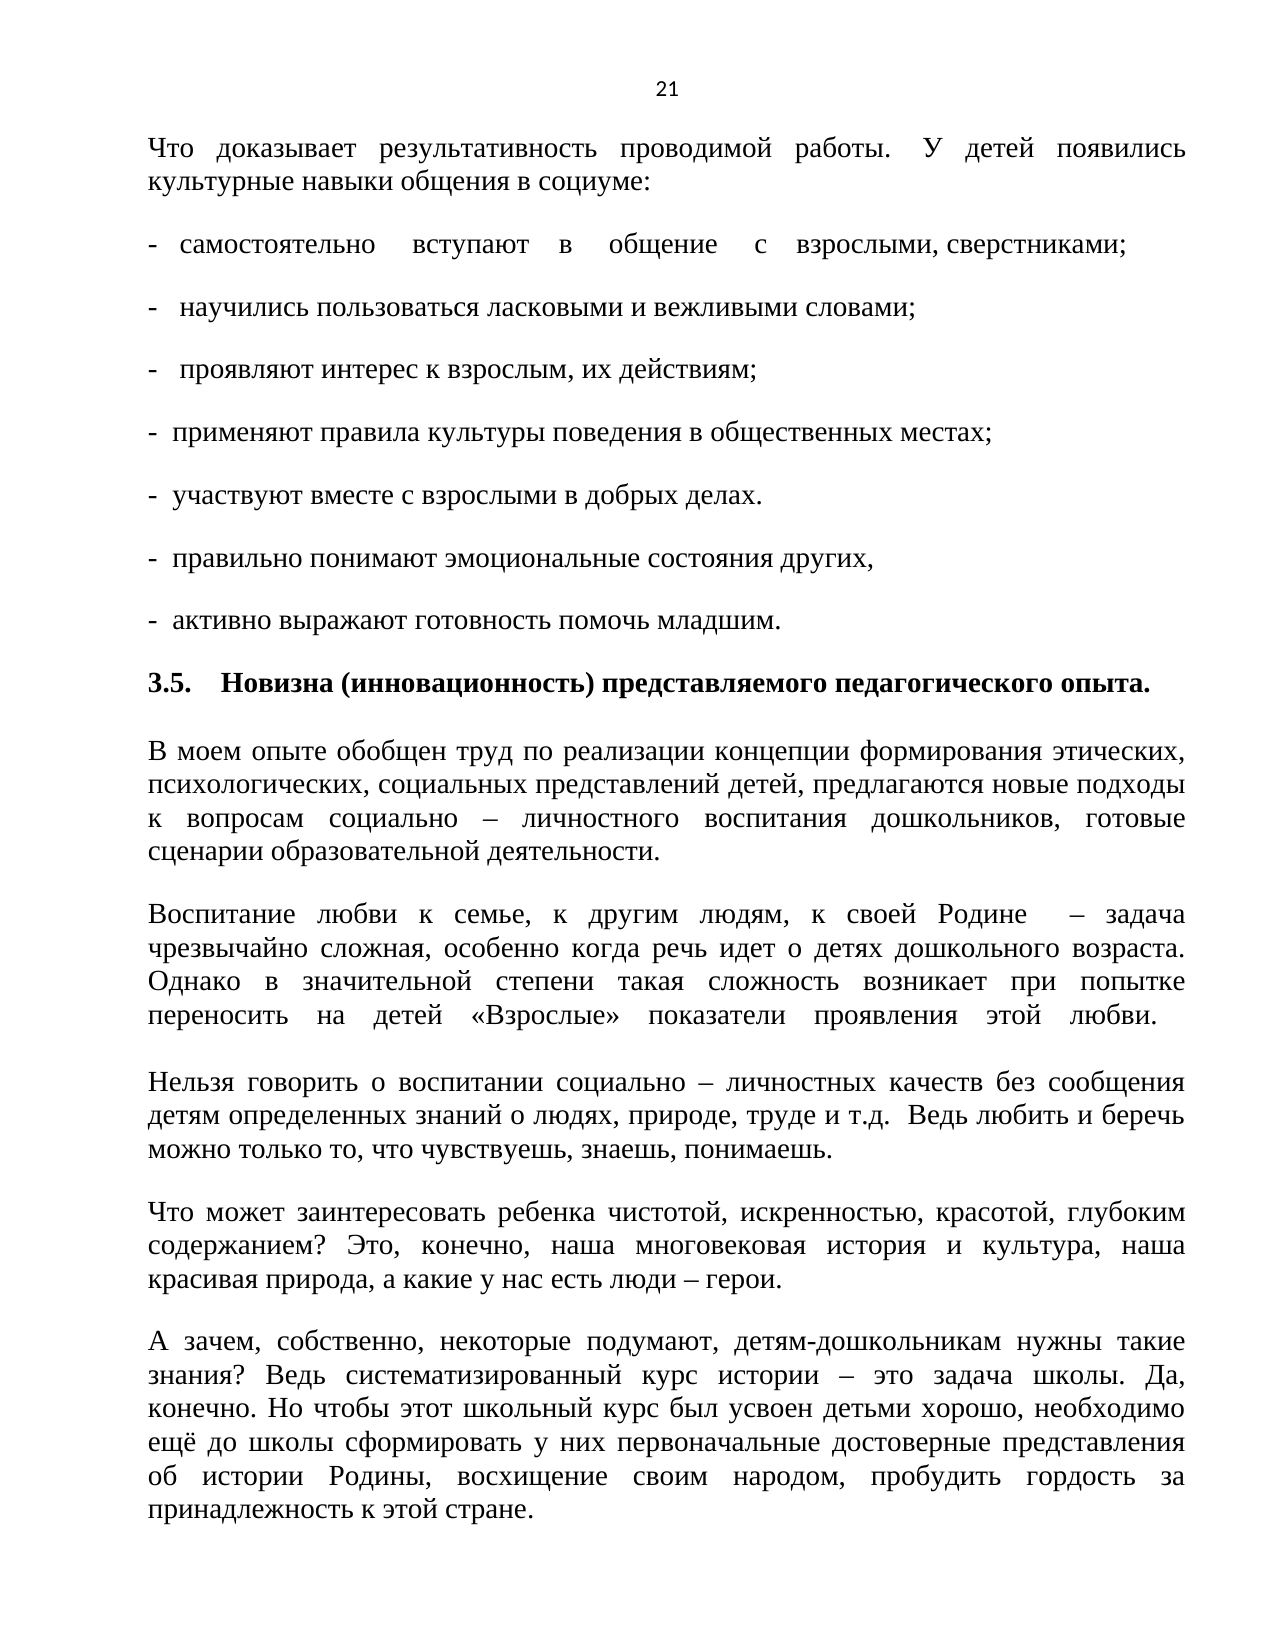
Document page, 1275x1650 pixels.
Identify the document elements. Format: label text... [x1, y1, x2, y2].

text 3.5. Новизна (инновационность) представляемого педагогического опыта. [148, 665, 1186, 699]
text - научились пользоваться ласковыми и вежливыми словами; [148, 289, 1186, 322]
text Воспитание любви к семье, к другим людям, к своей Родине – задача чрезвычайно сложная, особенно когда речь идет о детях дошкольного возраста. Однако в значительной степени такая сложность возникает при попытке переносить на детей «Взрослые» показатели проявления этой любви. Нельзя говорить о воспитании социально – личностных качеств без сообщения детям определенных знаний о людях, природе, труде и т.д. Ведь любить и беречь можно только то, что чувствуешь, знаешь, понимаешь. [148, 896, 1186, 1164]
text - применяют правила культуры поведения в общественных местах; [148, 414, 1186, 448]
text - самостоятельно вступают в общение с взрослыми, сверстниками; [148, 226, 1186, 260]
text В моем опыте обобщен труд по реализации концепции формирования этических, психологических, социальных представлений детей, предлагаются новые подходы к вопросам социально – личностного воспитания дошкольников, готовые сценарии образовательной деятельности. [148, 733, 1186, 867]
text - участвуют вместе с взрослыми в добрых делах. [148, 477, 1186, 511]
text - активно выражают готовность помочь младшим. [148, 602, 1186, 636]
text Что может заинтересовать ребенка чистотой, искренностью, красотой, глубоким содержанием? Это, конечно, наша многовековая история и культура, наша красивая природа, а какие у нас есть люди – герои. [148, 1194, 1186, 1294]
text Что доказывает результативность проводимой работы. У детей появились культурные навыки общения в социуме: [148, 130, 1186, 197]
text - правильно понимают эмоциональные состояния других, [148, 540, 1186, 573]
text - проявляют интерес к взрослым, их действиям; [148, 352, 1186, 385]
text А зачем, собственно, некоторые подумают, детям-дошкольникам нужны такие знания? Ведь систематизированный курс истории – это задача школы. Да, конечно. Но чтобы этот школьный курс был усвоен детьми хорошо, необходимо ещё до школы сформировать у них первоначальные достоверные представления об истории Родины, восхищение своим народом, пробудить гордость за принадлежность к этой стране. [148, 1323, 1186, 1525]
